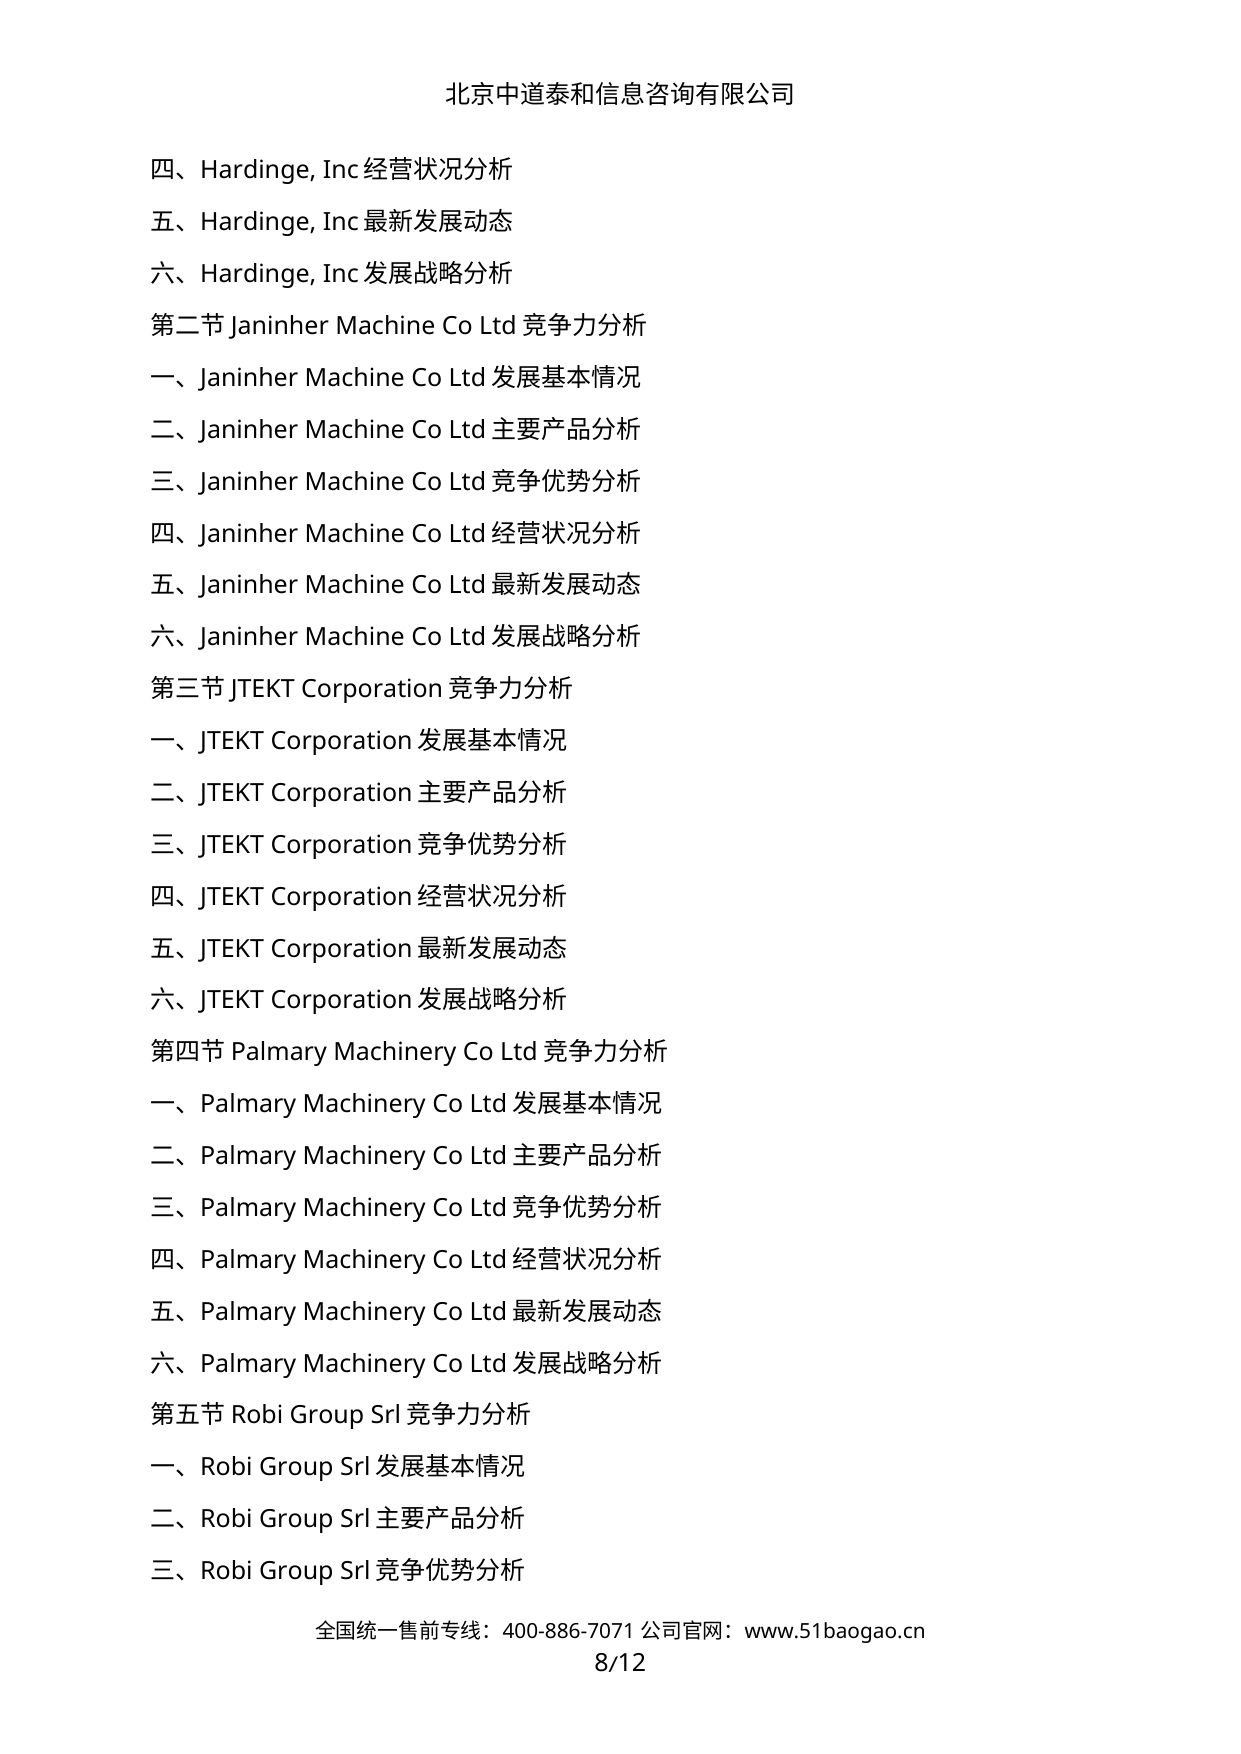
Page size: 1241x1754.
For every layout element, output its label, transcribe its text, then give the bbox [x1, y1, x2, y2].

text 五、JTEKT Corporation最新发展动态 [150, 928, 1090, 964]
text 六、Janinher Machine Co Ltd发展战略分析 [150, 617, 1090, 653]
text 四、Hardinge, Inc经营状况分析 [150, 150, 1090, 186]
text 五、Janinher Machine Co Ltd最新发展动态 [150, 565, 1090, 601]
text 四、Palmary Machinery Co Ltd经营状况分析 [150, 1239, 1090, 1276]
text 六、Hardinge, Inc发展战略分析 [150, 254, 1090, 290]
text 二、Palmary Machinery Co Ltd主要产品分析 [150, 1136, 1090, 1172]
text 一、Robi Group Srl发展基本情况 [150, 1447, 1090, 1483]
text 二、Robi Group Srl主要产品分析 [150, 1499, 1090, 1535]
text 三、Robi Group Srl竞争优势分析 [150, 1551, 1090, 1587]
text 六、JTEKT Corporation发展战略分析 [150, 980, 1090, 1016]
text 二、Janinher Machine Co Ltd主要产品分析 [150, 409, 1090, 446]
text 一、JTEKT Corporation发展基本情况 [150, 721, 1090, 757]
text 三、Palmary Machinery Co Ltd竞争优势分析 [150, 1187, 1090, 1224]
text 五、Palmary Machinery Co Ltd最新发展动态 [150, 1291, 1090, 1327]
text 第三节 JTEKT Corporation竞争力分析 [150, 669, 1090, 705]
text 一、Janinher Machine Co Ltd发展基本情况 [150, 357, 1090, 394]
text 四、Janinher Machine Co Ltd经营状况分析 [150, 513, 1090, 549]
text 三、JTEKT Corporation竞争优势分析 [150, 824, 1090, 861]
text 第四节 Palmary Machinery Co Ltd竞争力分析 [150, 1032, 1090, 1068]
text 一、Palmary Machinery Co Ltd发展基本情况 [150, 1084, 1090, 1120]
text 二、JTEKT Corporation主要产品分析 [150, 772, 1090, 809]
text 第五节 Robi Group Srl竞争力分析 [150, 1395, 1090, 1431]
text 五、Hardinge, Inc最新发展动态 [150, 202, 1090, 238]
text 四、JTEKT Corporation经营状况分析 [150, 876, 1090, 912]
text 六、Palmary Machinery Co Ltd发展战略分析 [150, 1343, 1090, 1379]
text 三、Janinher Machine Co Ltd竞争优势分析 [150, 461, 1090, 497]
text 第二节 Janinher Machine Co Ltd竞争力分析 [150, 306, 1090, 342]
